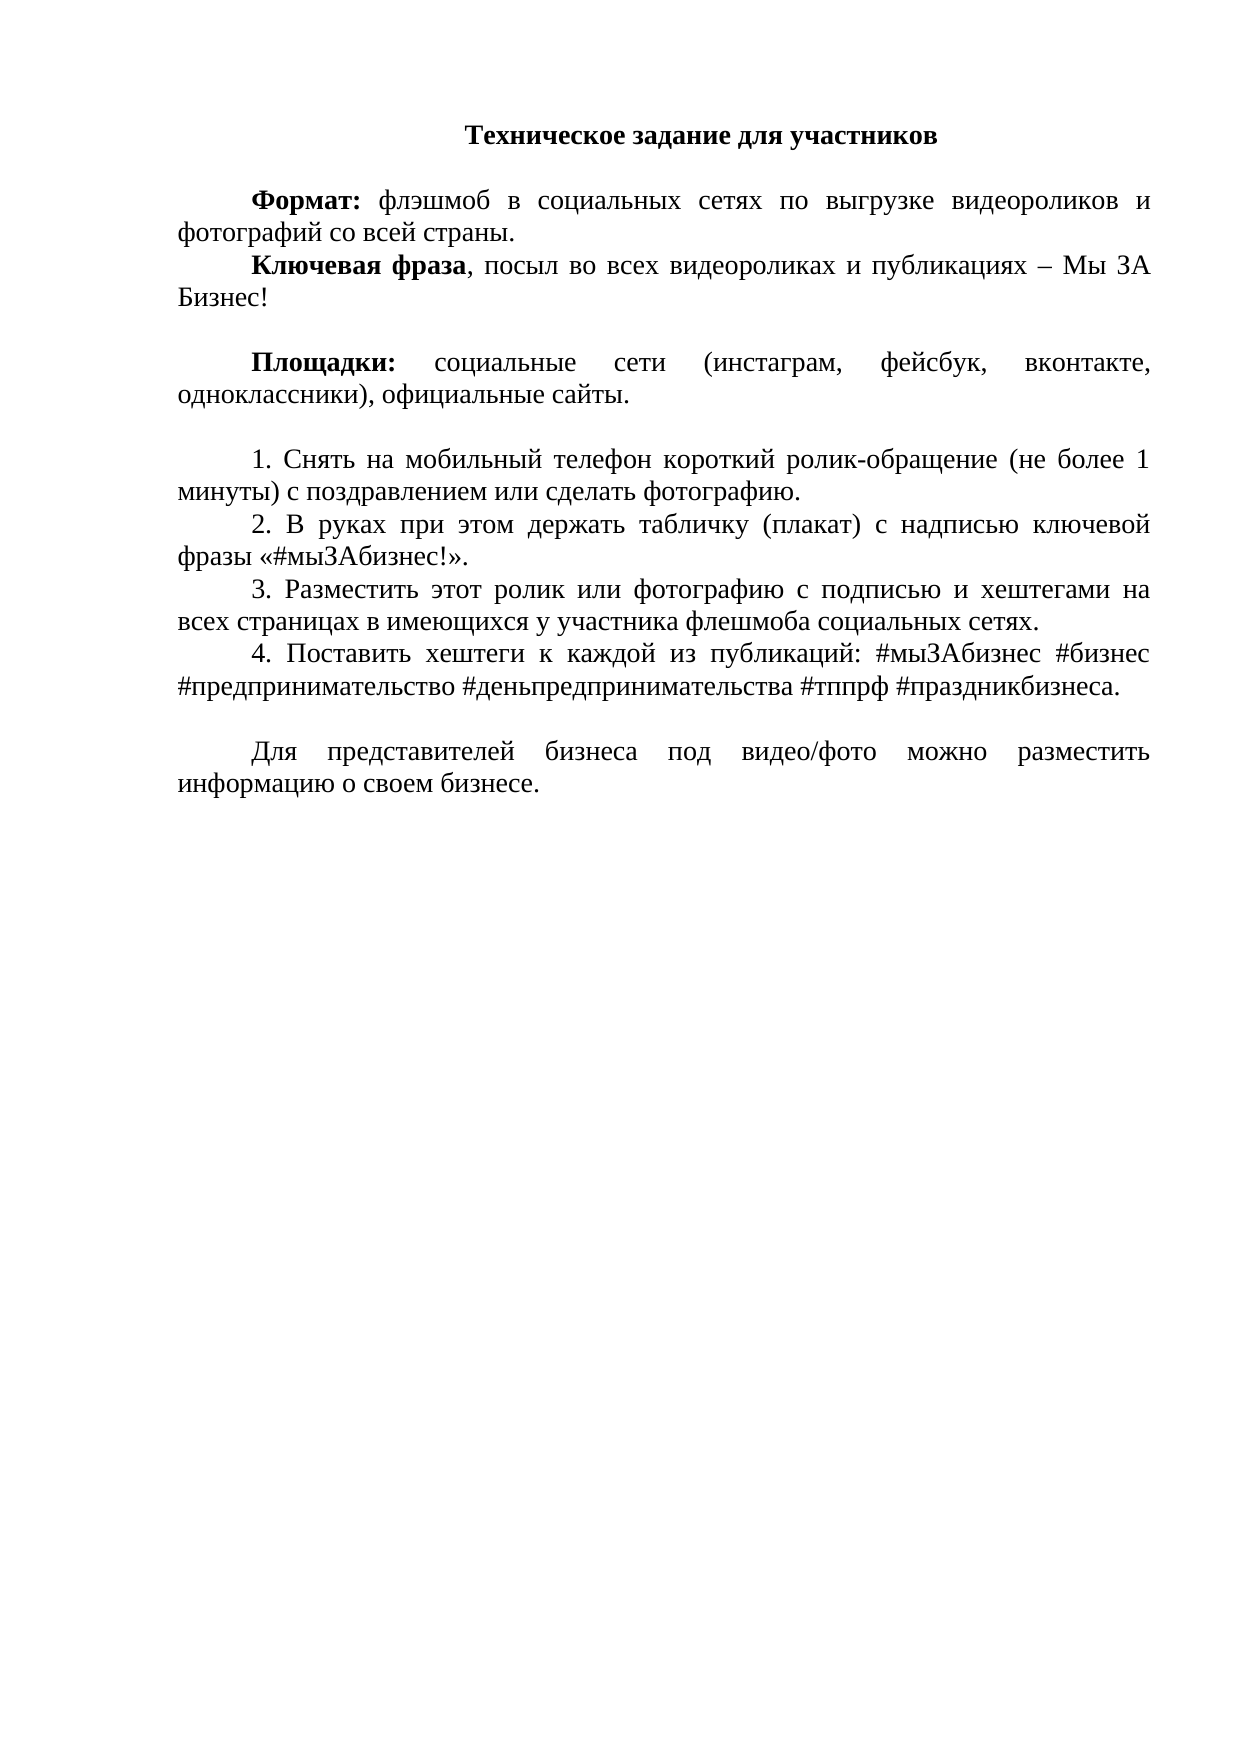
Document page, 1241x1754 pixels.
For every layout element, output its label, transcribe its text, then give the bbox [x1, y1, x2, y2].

text 3. Разместить этот ролик или фотографию с подписью и хештегами на всех страницах в имеющихся у участника флешмоба социальных сетях. [177, 572, 1152, 636]
text Техническое задание для участников [177, 118, 1152, 151]
text 4. Поставить хештеги к каждой из публикаций: #мыЗАбизнес #бизнес #предпринимательство #деньпредпринимательства #тппрф #праздникбизнеса. [177, 636, 1152, 701]
text Ключевая фраза, посыл во всех видеороликах и публикациях – Мы ЗА Бизнес! [177, 248, 1152, 312]
text Площадки: социальные сети (инстаграм, фейсбук, вконтакте, одноклассники), официальные сайты. [177, 345, 1152, 410]
text 2. В руках при этом держать табличку (плакат) с надписью ключевой фразы «#мыЗАбизнес!». [177, 507, 1152, 572]
text Формат: флэшмоб в социальных сетях по выгрузке видеороликов и фотографий со всей страны. [177, 183, 1152, 248]
text 1. Снять на мобильный телефон короткий ролик-обращение (не более 1 минуты) с поздравлением или сделать фотографию. [177, 442, 1152, 507]
text Для представителей бизнеса под видео/фото можно разместить информацию о своем бизнесе. [177, 734, 1152, 798]
